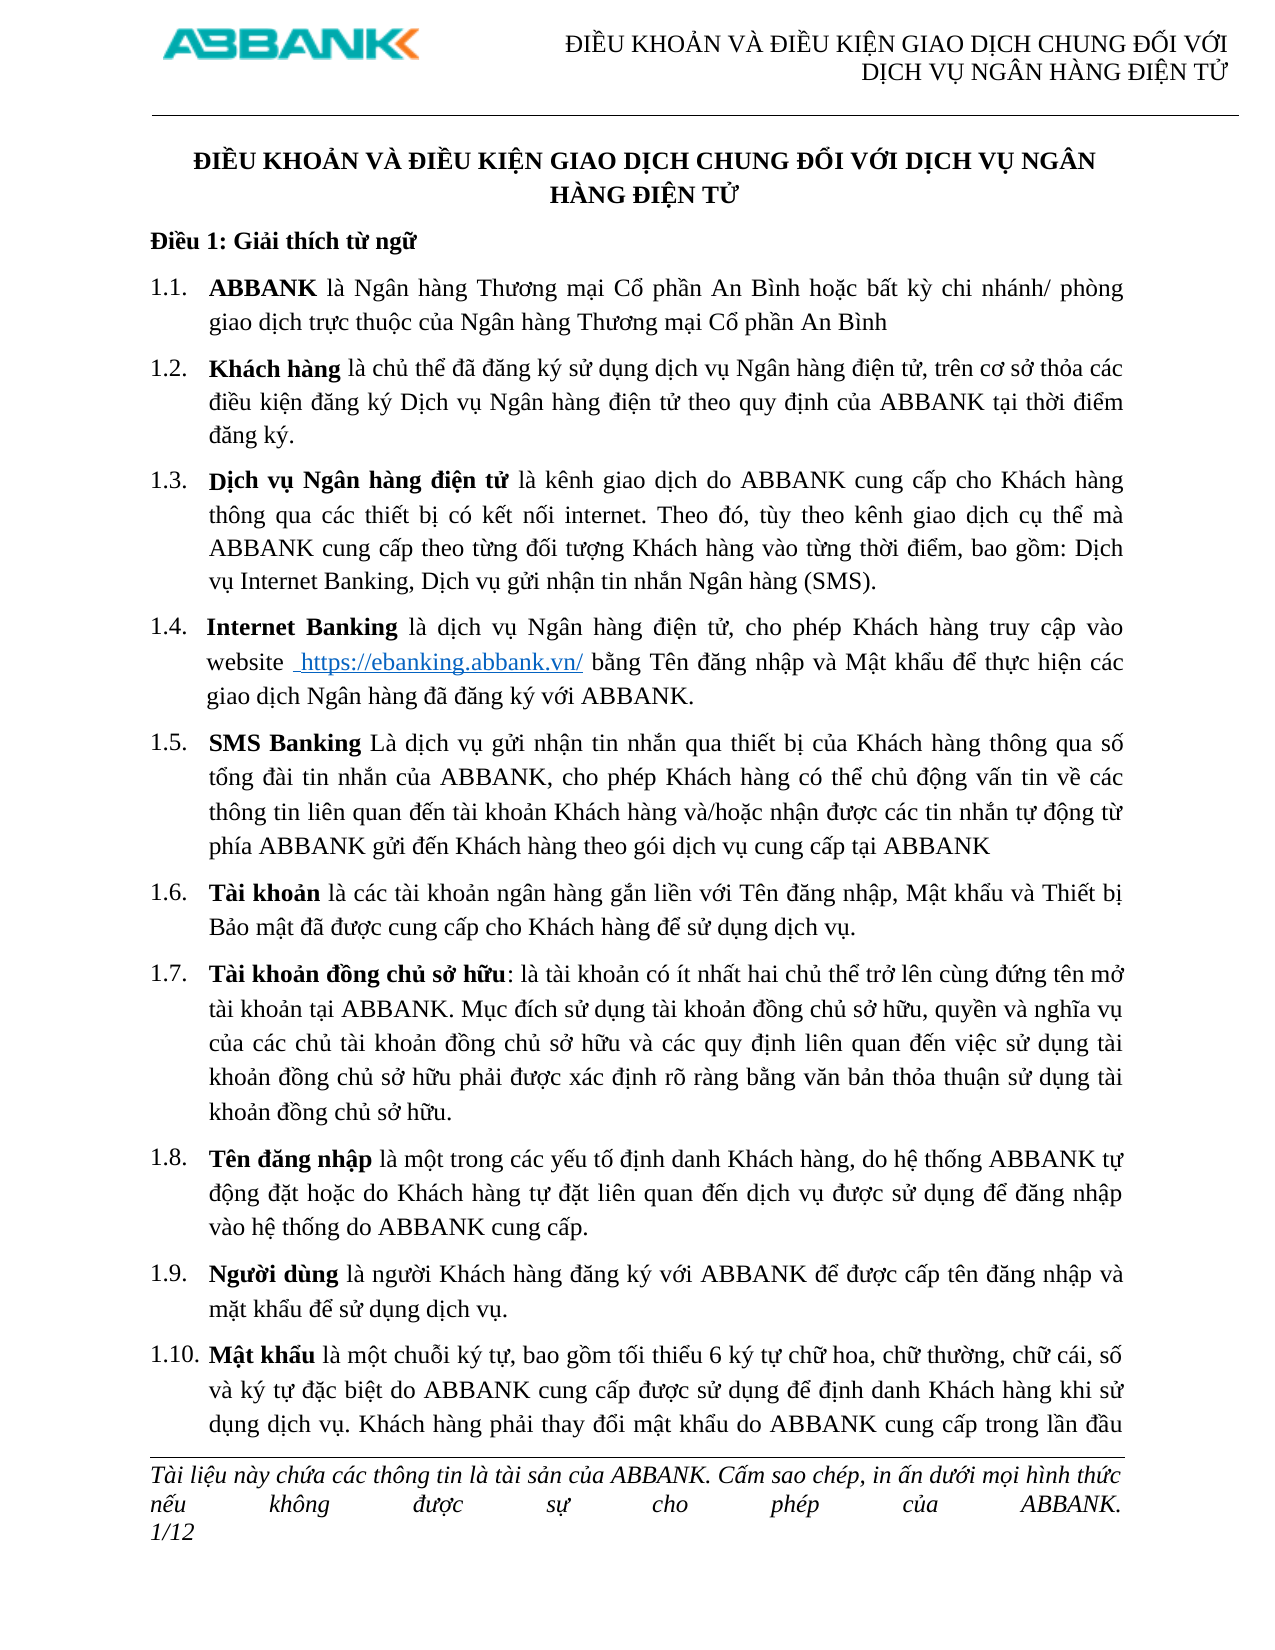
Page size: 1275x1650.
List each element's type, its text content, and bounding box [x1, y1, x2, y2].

list Internet Banking là dịch vụ Ngân hàng điện tử, cho phép Khách hàng truy cập vào website https://ebanking.abbank.vn/ bằng Tên đăng nhập và Mật khẩu để thực hiện các giao dịch Ngân hàng đã đăng ký với ABBANK. [150, 611, 1125, 710]
list Người dùng là người Khách hàng đăng ký với ABBANK để được cấp tên đăng nhập và mặt khẩu để sử dụng dịch vụ. [150, 1258, 1125, 1322]
list Tài khoản đồng chủ sở hữu: là tài khoản có ít nhất hai chủ thể trở lên cùng đứng tên mở tài khoản tại ABBANK. Mục đích sử dụng tài khoản đồng chủ sở hữu, quyền và nghĩa vụ của các chủ tài khoản đồng chủ sở hữu và các quy định liên quan đến việc sử dụng tài khoản đồng chủ sở hữu phải được xác định rõ ràng bằng văn bản thỏa thuận sử dụng tài khoản đồng chủ sở hữu. [150, 958, 1125, 1126]
list Dịch vụ Ngân hàng điện tử là kênh giao dịch do ABBANK cung cấp cho Khách hàng thông qua các thiết bị có kết nối internet. Theo đó, tùy theo kênh giao dịch cụ thể mà ABBANK cung cấp theo từng đối tượng Khách hàng vào từng thời điểm, bao gồm: Dịch vụ Internet Banking, Dịch vụ gửi nhận tin nhắn Ngân hàng (SMS). [150, 466, 1125, 594]
picture [163, 28, 420, 60]
list ABBANK là Ngân hàng Thương mại Cổ phần An Bình hoặc bất kỳ chi nhánh/ phòng giao dịch trực thuộc của Ngân hàng Thương mại Cổ phần An Bình [150, 272, 1125, 336]
text ĐIỀU KHOẢN VÀ ĐIỀU KIỆN GIAO DỊCH CHUNG ĐỔI VỚI DỊCH VỤ NGÂN HÀNG ĐIỆN TỬ [161, 145, 1127, 209]
list Tên đăng nhập là một trong các yếu tố định danh Khách hàng, do hệ thống ABBANK tự động đặt hoặc do Khách hàng tự đặt liên quan đến dịch vụ được sử dụng để đăng nhập vào hệ thống do ABBANK cung cấp. [150, 1142, 1125, 1241]
list Tài khoản là các tài khoản ngân hàng gắn liền với Tên đăng nhập, Mật khẩu và Thiết bị Bảo mật đã được cung cấp cho Khách hàng để sử dụng dịch vụ. [150, 877, 1125, 941]
list Khách hàng là chủ thể đã đăng ký sử dụng dịch vụ Ngân hàng điện tử, trên cơ sở thỏa các điều kiện đăng ký Dịch vụ Ngân hàng điện tử theo quy định của ABBANK tại thời điểm đăng ký. [150, 353, 1125, 449]
text Điều 1: Giải thích từ ngữ [150, 226, 1127, 255]
list SMS Banking Là dịch vụ gửi nhận tin nhắn qua thiết bị của Khách hàng thông qua số tổng đài tin nhắn của ABBANK, cho phép Khách hàng có thể chủ động vấn tin về các thông tin liên quan đến tài khoản Khách hàng và/hoặc nhận được các tin nhắn tự động từ phía ABBANK gửi đến Khách hàng theo gói dịch vụ cung cấp tại ABBANK [150, 727, 1125, 860]
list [150, 1339, 1125, 1438]
